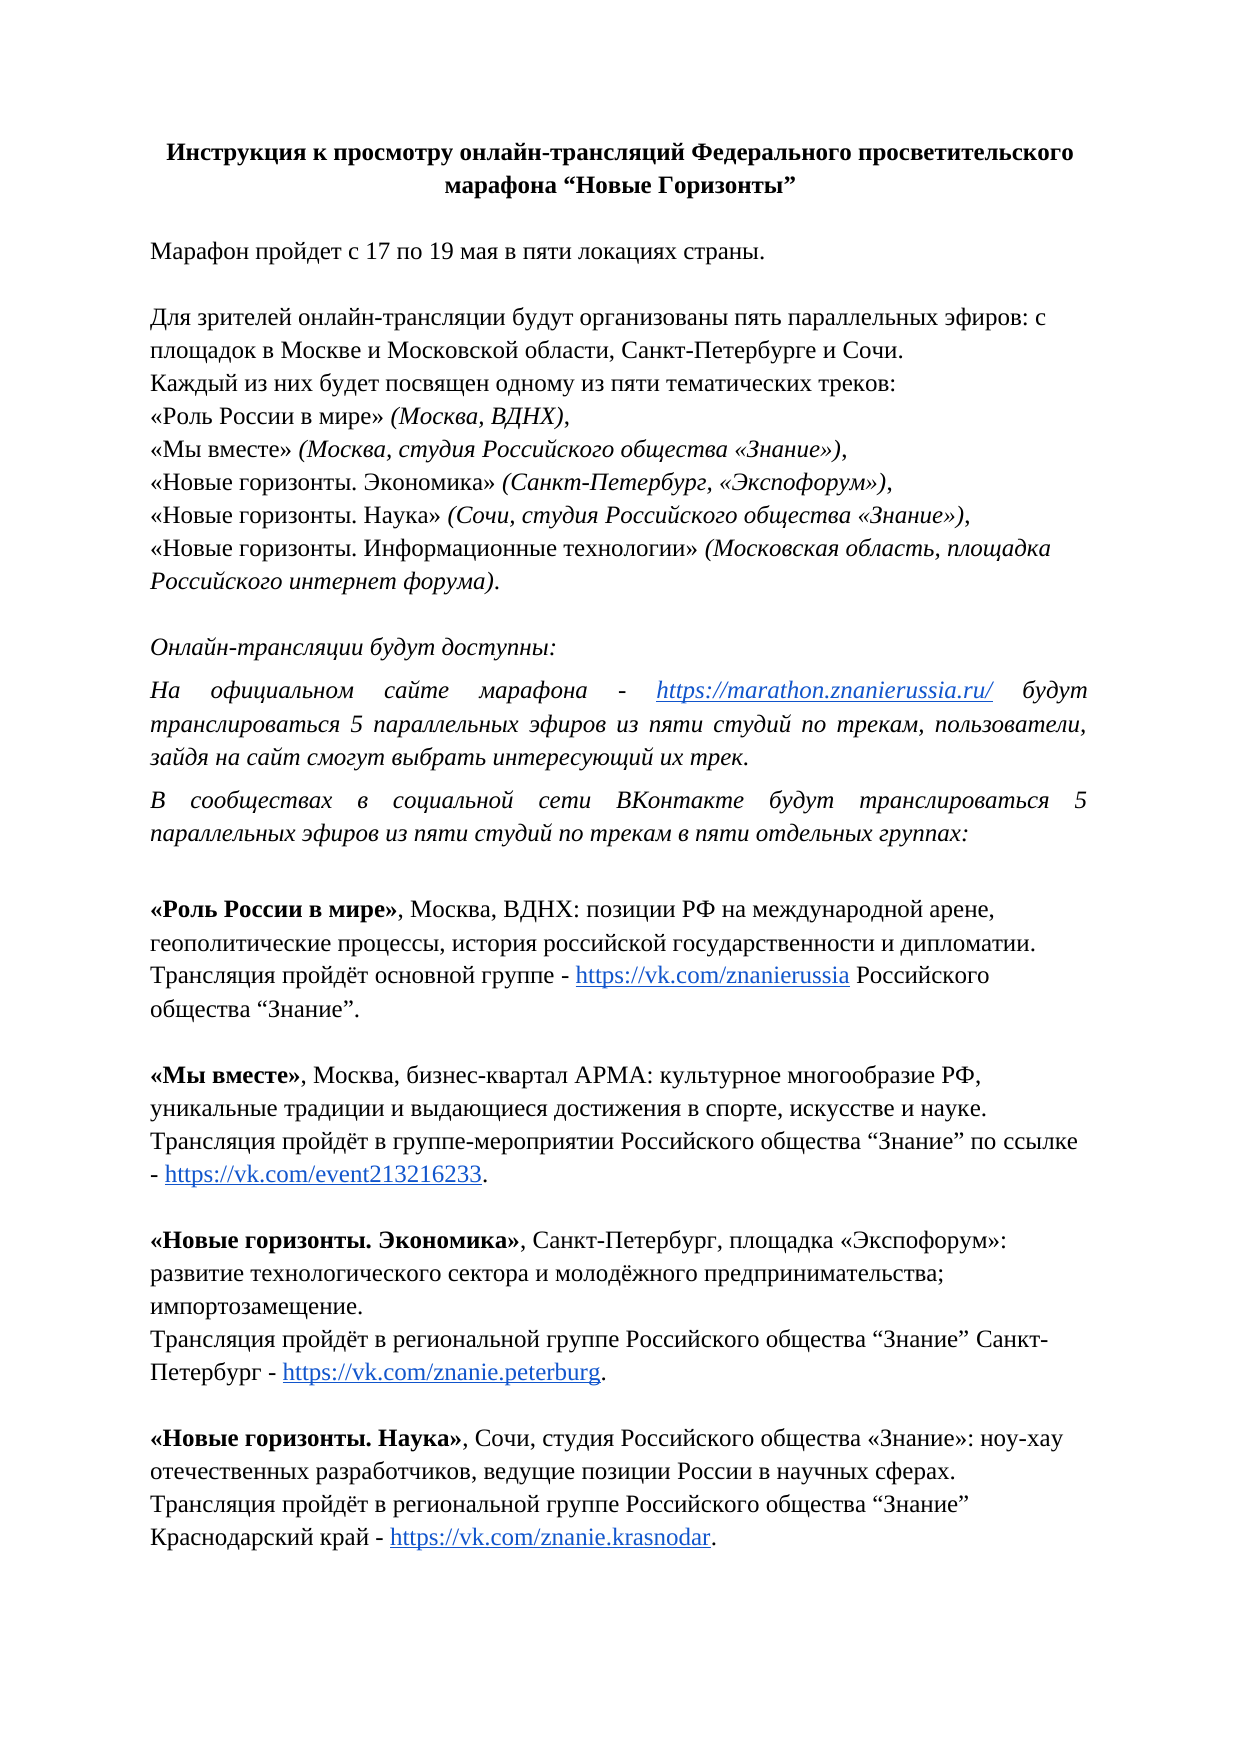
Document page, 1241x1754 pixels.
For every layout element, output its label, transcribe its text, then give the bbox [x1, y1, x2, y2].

text Каждый из них будет посвящен одному из пяти тематических треков: [150, 368, 1090, 397]
text Трансляция пройдёт в региональной группе Российского общества “Знание” Санкт-Петербург - https://vk.com/znanie.peterburg. [150, 1324, 1090, 1386]
text «Новые горизонты. Экономика», Санкт-Петербург, площадка «Экспофорум»: развитие технологического сектора и молодёжного предпринимательства; импортозамещение. [150, 1225, 1090, 1319]
text Трансляция пройдёт основной группе - https://vk.com/znanierussia Российского общества “Знание”. [150, 961, 1090, 1022]
text Трансляция пройдёт в группе-мероприятии Российского общества “Знание” по ссылке - https://vk.com/event213216233. [150, 1126, 1090, 1187]
text Трансляция пройдёт в региональной группе Российского общества “Знание” Краснодарский край - https://vk.com/znanie.krasnodar. [150, 1489, 1090, 1551]
text В сообществах в социальной сети ВКонтакте будут транслироваться 5 параллельных эфиров из пяти студий по трекам в пяти отдельных группах: [150, 785, 1090, 847]
text «Роль России в мире», Москва, ВДНХ: позиции РФ на международной арене, геополитические процессы, история российской государственности и дипломатии. [150, 894, 1090, 956]
text Онлайн-трансляции будут доступны: [150, 632, 1090, 661]
text Марафон пройдет с 17 по 19 мая в пяти локациях страны. [150, 236, 1090, 265]
text «Новые горизонты. Наука» (Сочи, студия Российского общества «Знание»), [150, 500, 1090, 529]
text «Новые горизонты. Наука», Сочи, студия Российского общества «Знание»: ноу-хау отечественных разработчиков, ведущие позиции России в научных сферах. [150, 1423, 1090, 1485]
text «Мы вместе», Москва, бизнес-квартал АРМА: культурное многообразие РФ, уникальные традиции и выдающиеся достижения в спорте, искусстве и науке. [150, 1060, 1090, 1121]
text На официальном сайте марафона - https://marathon.znanierussia.ru/ будут транслироваться 5 параллельных эфиров из пяти студий по трекам, пользователи, зайдя на сайт смогут выбрать интересующий их трек. [150, 676, 1090, 770]
text «Новые горизонты. Экономика» (Санкт-Петербург, «Экспофорум»), [150, 467, 1090, 496]
text «Новые горизонты. Информационные технологии» (Московская область, площадка Российского интернет форума). [150, 533, 1090, 595]
text Инструкция к просмотру онлайн-трансляций Федерального просветительского марафона “Новые Горизонты” [150, 137, 1090, 199]
text «Роль России в мире» (Москва, ВДНХ), [150, 401, 1090, 430]
text Для зрителей онлайн-трансляции будут организованы пять параллельных эфиров: с площадок в Москве и Московской области, Санкт-Петербурге и Сочи. [150, 302, 1090, 364]
text «Мы вместе» (Москва, студия Российского общества «Знание»), [150, 434, 1090, 463]
